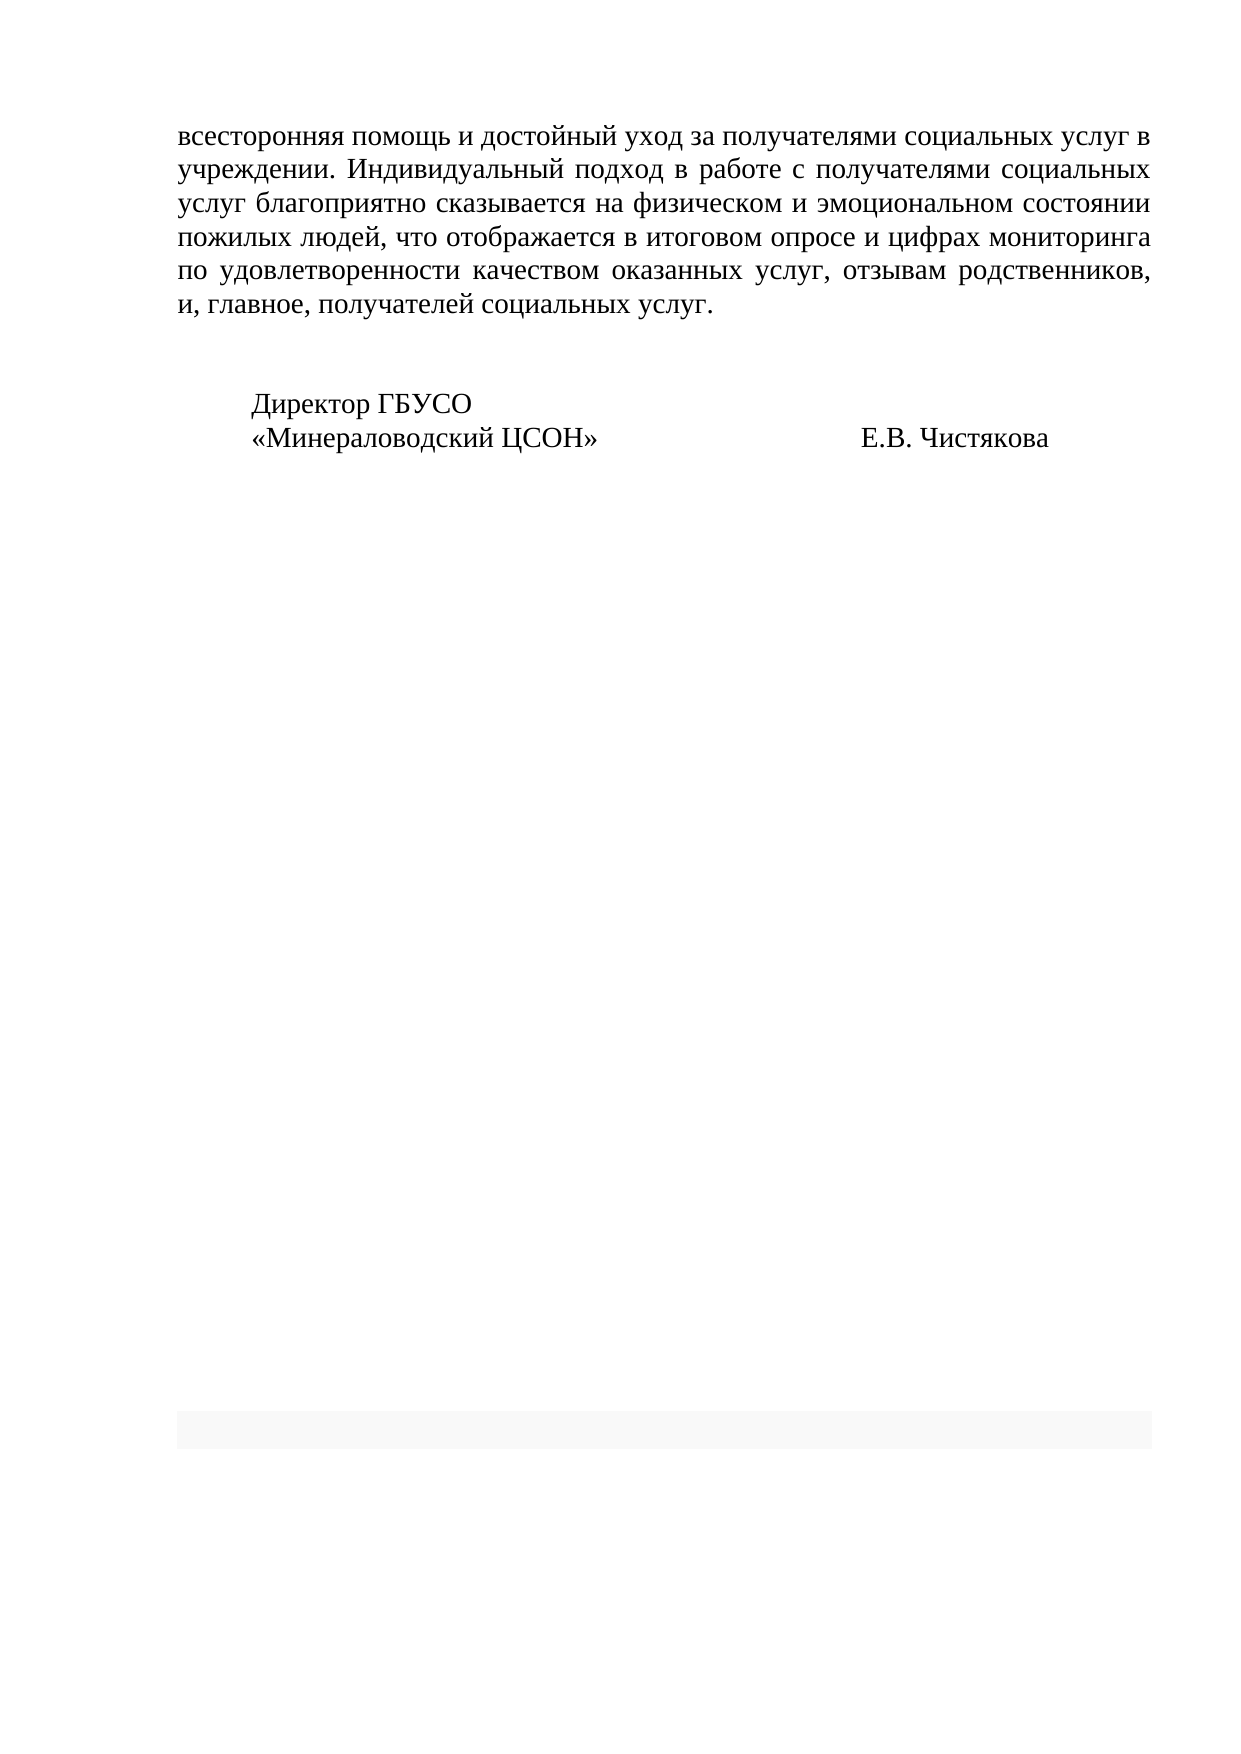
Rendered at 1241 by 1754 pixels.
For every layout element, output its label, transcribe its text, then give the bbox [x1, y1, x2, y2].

text «Минераловодский ЦСОН» Е.В. Чистякова [177, 420, 1152, 453]
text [177, 118, 1152, 319]
text Директор ГБУСО [177, 386, 1152, 420]
